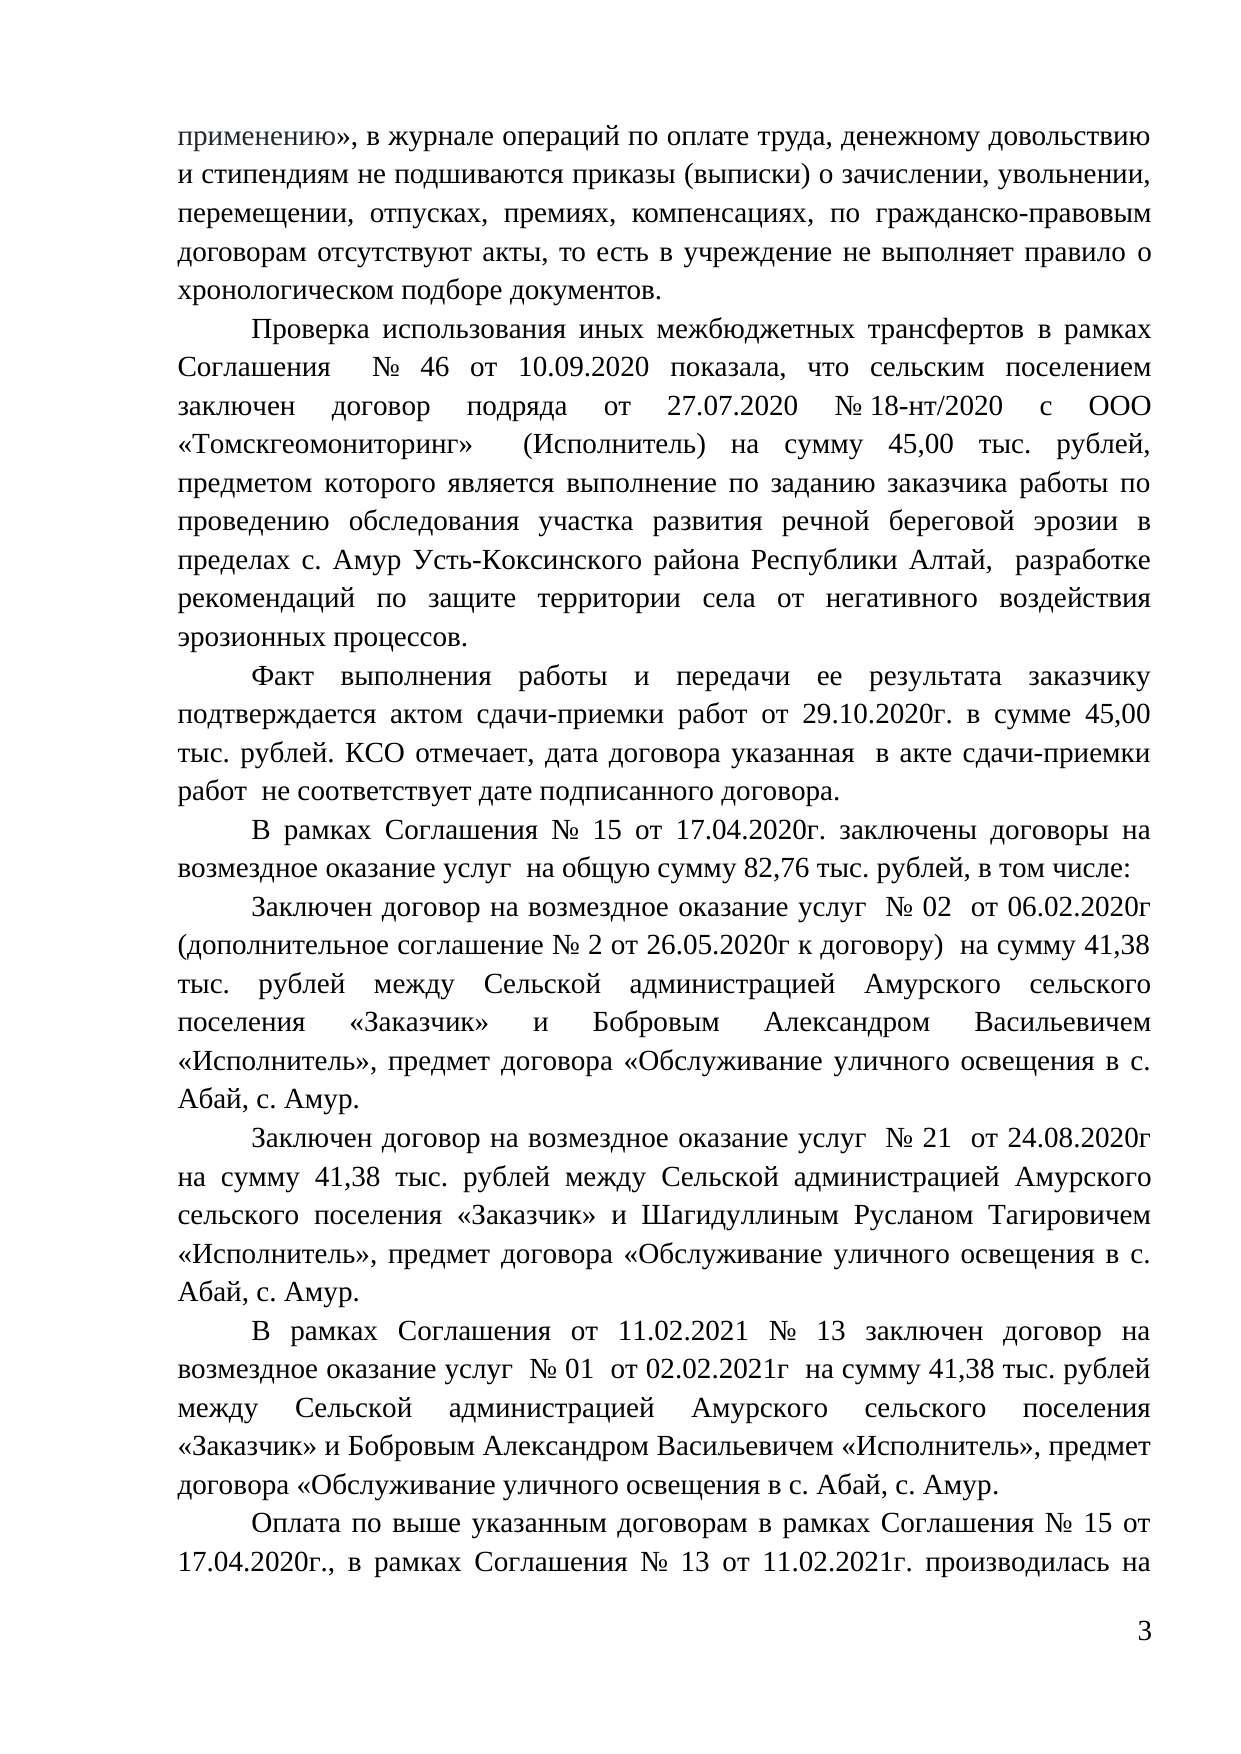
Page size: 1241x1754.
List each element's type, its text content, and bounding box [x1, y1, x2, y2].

text В рамках Соглашения от 11.02.2021 № 13 заключен договор на возмездное оказание услуг № 01 от 02.02.2021г на сумму 41,38 тыс. рублей между Сельской администрацией Амурского сельского поселения «Заказчик» и Бобровым Александром Васильевичем «Исполнитель», предмет договора «Обслуживание уличного освещения в с. Абай, с. Амур. [177, 1313, 1152, 1501]
text В рамках Соглашения № 15 от 17.04.2020г. заключены договоры на возмездное оказание услуг на общую сумму 82,76 тыс. рублей, в том числе: [177, 812, 1152, 884]
text Заключен договор на возмездное оказание услуг № 21 от 24.08.2020г на сумму 41,38 тыс. рублей между Сельской администрацией Амурского сельского поселения «Заказчик» и Шагидуллиным Русланом Тагировичем «Исполнитель», предмет договора «Обслуживание уличного освещения в с. Абай, с. Амур. [177, 1120, 1152, 1308]
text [177, 1506, 1152, 1578]
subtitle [177, 118, 1152, 306]
text Факт выполнения работы и передачи ее результата заказчику подтверждается актом сдачи-приемки работ от 29.10.2020г. в сумме 45,00 тыс. рублей. КСО отмечает, дата договора указанная в акте сдачи-приемки работ не соответствует дате подписанного договора. [177, 658, 1152, 807]
list Проверка использования иных межбюджетных трансфертов в рамках Соглашения № 46 от 10.09.2020 показала, что сельским поселением заключен договор подряда от 27.07.2020 № 18-нт/2020 с ООО «Томскгеомониторинг» (Исполнитель) на сумму 45,00 тыс. рублей, предметом которого является выполнение по заданию заказчика работы по проведению обследования участка развития речной береговой эрозии в пределах с. Амур Усть-Коксинского района Республики Алтай, разработке рекомендаций по защите территории села от негативного воздействия эрозионных процессов. [177, 311, 1152, 653]
text Заключен договор на возмездное оказание услуг № 02 от 06.02.2020г (дополнительное соглашение № 2 от 26.05.2020г к договору) на сумму 41,38 тыс. рублей между Сельской администрацией Амурского сельского поселения «Заказчик» и Бобровым Александром Васильевичем «Исполнитель», предмет договора «Обслуживание уличного освещения в с. Абай, с. Амур. [177, 889, 1152, 1115]
